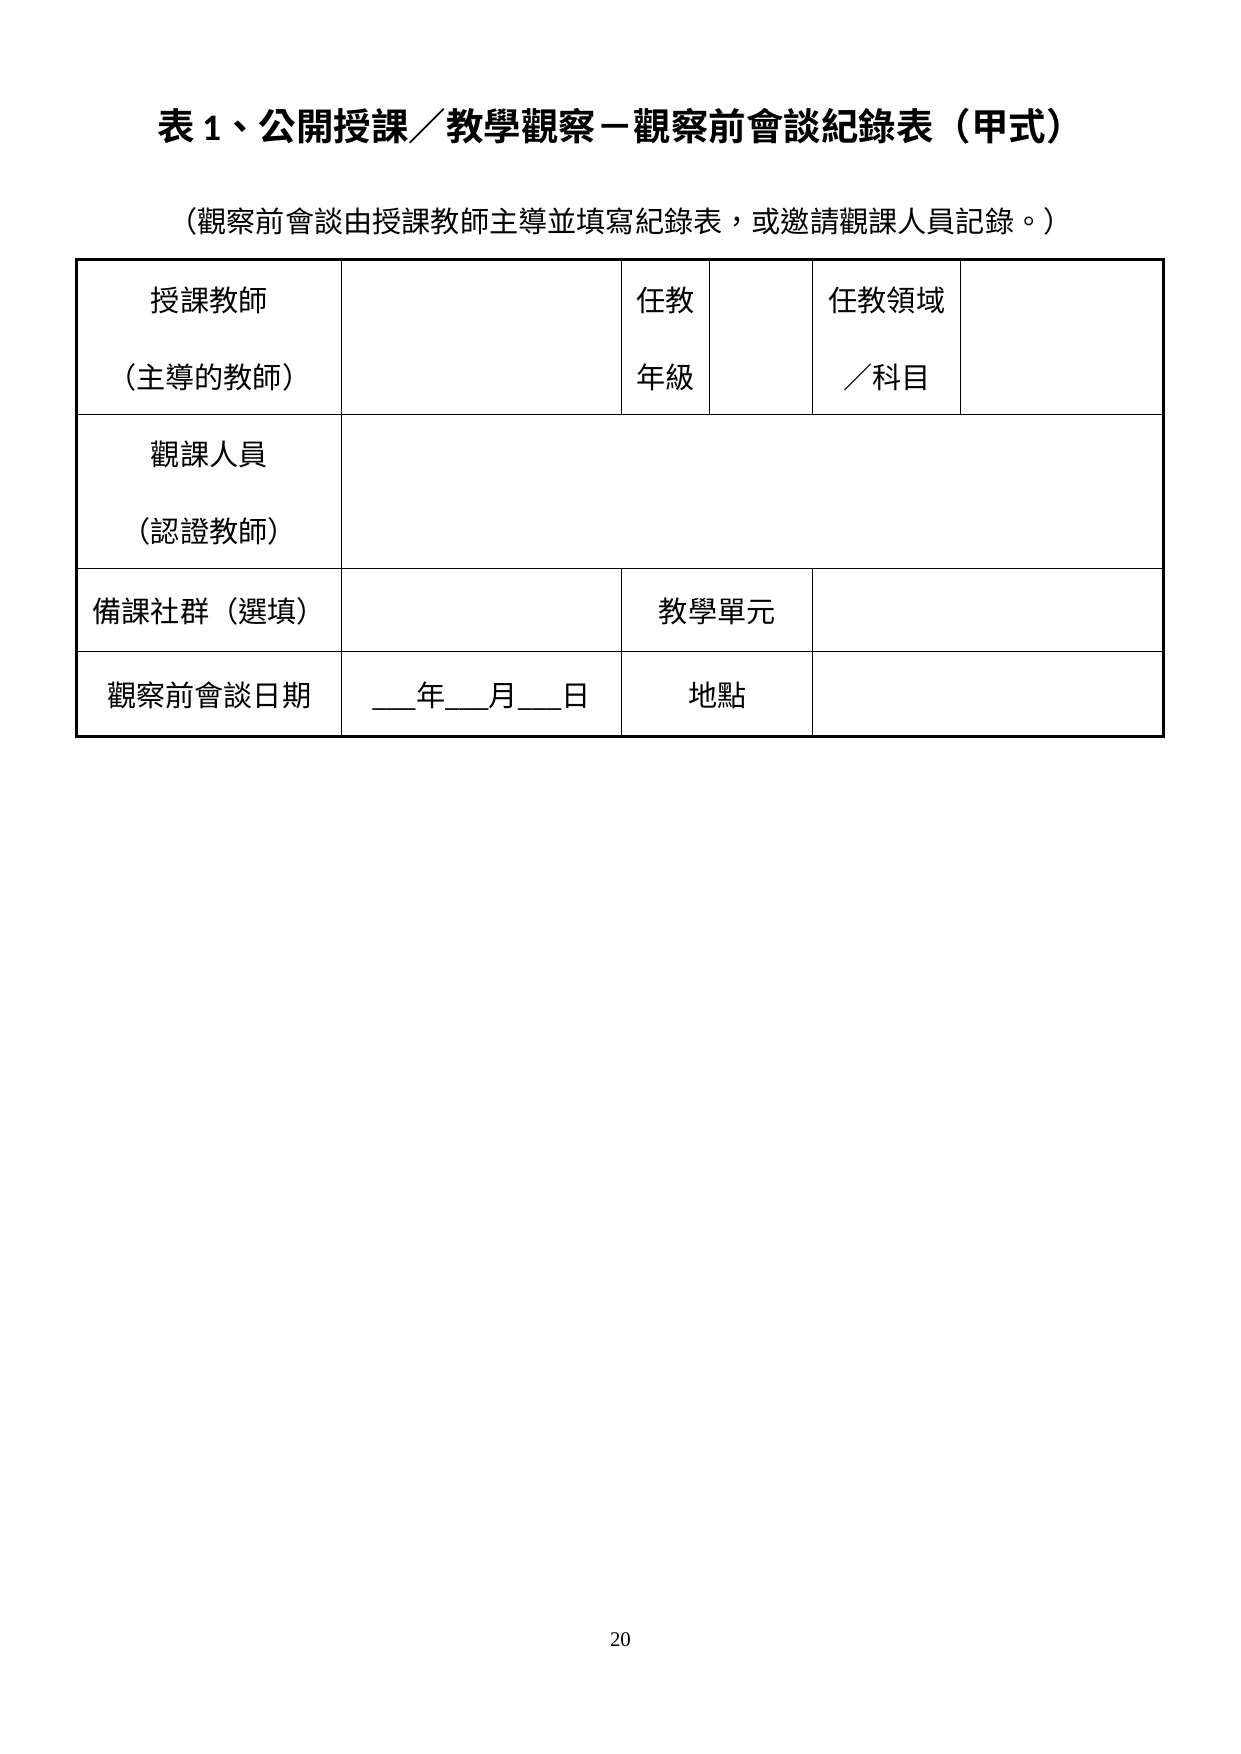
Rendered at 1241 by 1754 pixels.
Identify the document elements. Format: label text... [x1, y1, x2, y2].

text （觀察前會談由授課教師主導並填寫紀錄表，或邀請觀課人員記錄。） [75, 181, 1165, 258]
table_header [342, 261, 621, 414]
table_cell 觀課人員 （認證教師） [78, 415, 341, 568]
table_cell 地點 [622, 652, 812, 734]
table_cell 教學單元 [622, 569, 812, 651]
table_cell 觀察前會談日期 [78, 652, 341, 734]
table_cell [342, 415, 1162, 568]
table_header [710, 261, 812, 414]
table_cell [813, 569, 1162, 651]
table_cell [813, 652, 1162, 734]
table_cell 備課社群（選填） [78, 569, 341, 651]
table_header 任教年級 [622, 261, 709, 414]
table_header 任教領域∕科目 [813, 261, 960, 414]
table_cell ___年___月___日 [342, 652, 621, 734]
table_header [961, 261, 1162, 414]
table_header 授課教師 （主導的教師） [78, 261, 341, 414]
table_cell [342, 569, 621, 651]
text 表1、公開授課∕教學觀察－觀察前會談紀錄表（甲式） [75, 86, 1165, 163]
